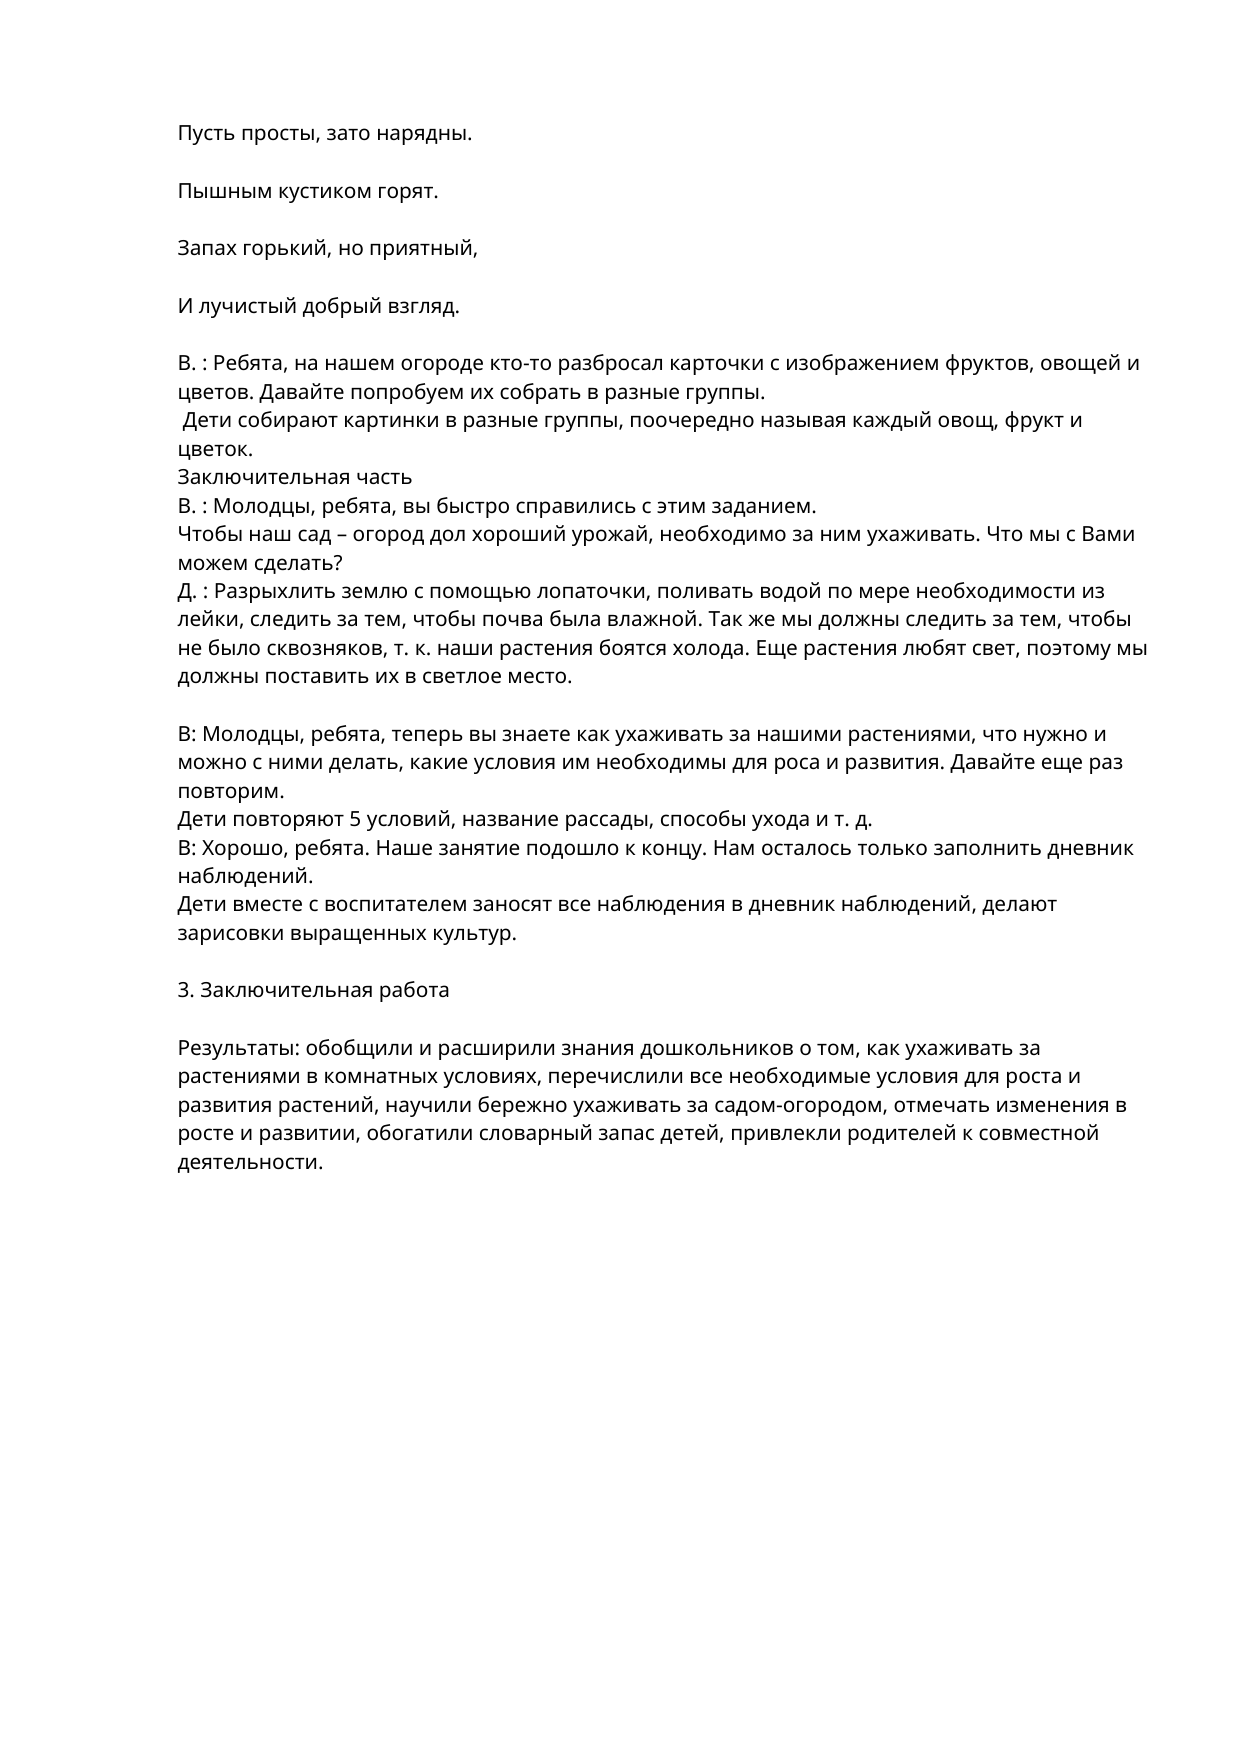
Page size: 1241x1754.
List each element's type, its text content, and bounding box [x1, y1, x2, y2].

text В: Молодцы, ребята, теперь вы знаете как ухаживать за нашими растениями, что нужно и можно с ними делать, какие условия им необходимы для роса и развития. Давайте еще раз повторим. Дети повторяют 5 условий, название рассады, способы ухода и т. д. В: Хорошо, ребята. Наше занятие подошло к концу. Нам осталось только заполнить дневник наблюдений. Дети вместе с воспитателем заносят все наблюдения в дневник наблюдений, делают зарисовки выращенных культур. [177, 719, 1152, 946]
text Результаты: обобщили и расширили знания дошкольников о том, как ухаживать за растениями в комнатных условиях, перечислили все необходимые условия для роста и развития растений, научили бережно ухаживать за садом-огородом, отмечать изменения в росте и развитии, обогатили словарный запас детей, привлекли родителей к совместной деятельности. [177, 1033, 1152, 1175]
text Пышным кустиком горят. [177, 176, 1152, 204]
text Запах горький, но приятный, [177, 233, 1152, 262]
text Пусть просты, зато нарядны. [177, 118, 1152, 147]
text В. : Ребята, на нашем огороде кто-то разбросал карточки с изображением фруктов, овощей и цветов. Давайте попробуем их собрать в разные группы. Дети собирают картинки в разные группы, поочередно называя каждый овощ, фрукт и цветок. Заключительная часть В. : Молодцы, ребята, вы быстро справились с этим заданием. Чтобы наш сад – огород дол хороший урожай, необходимо за ним ухаживать. Что мы с Вами можем сделать? Д. : Разрыхлить землю с помощью лопаточки, поливать водой по мере необходимости из лейки, следить за тем, чтобы почва была влажной. Так же мы должны следить за тем, чтобы не было сквозняков, т. к. наши растения боятся холода. Еще растения любят свет, поэтому мы должны поставить их в светлое место. [177, 348, 1152, 690]
text И лучистый добрый взгляд. [177, 291, 1152, 319]
text 3. Заключительная работа [177, 976, 1152, 1004]
